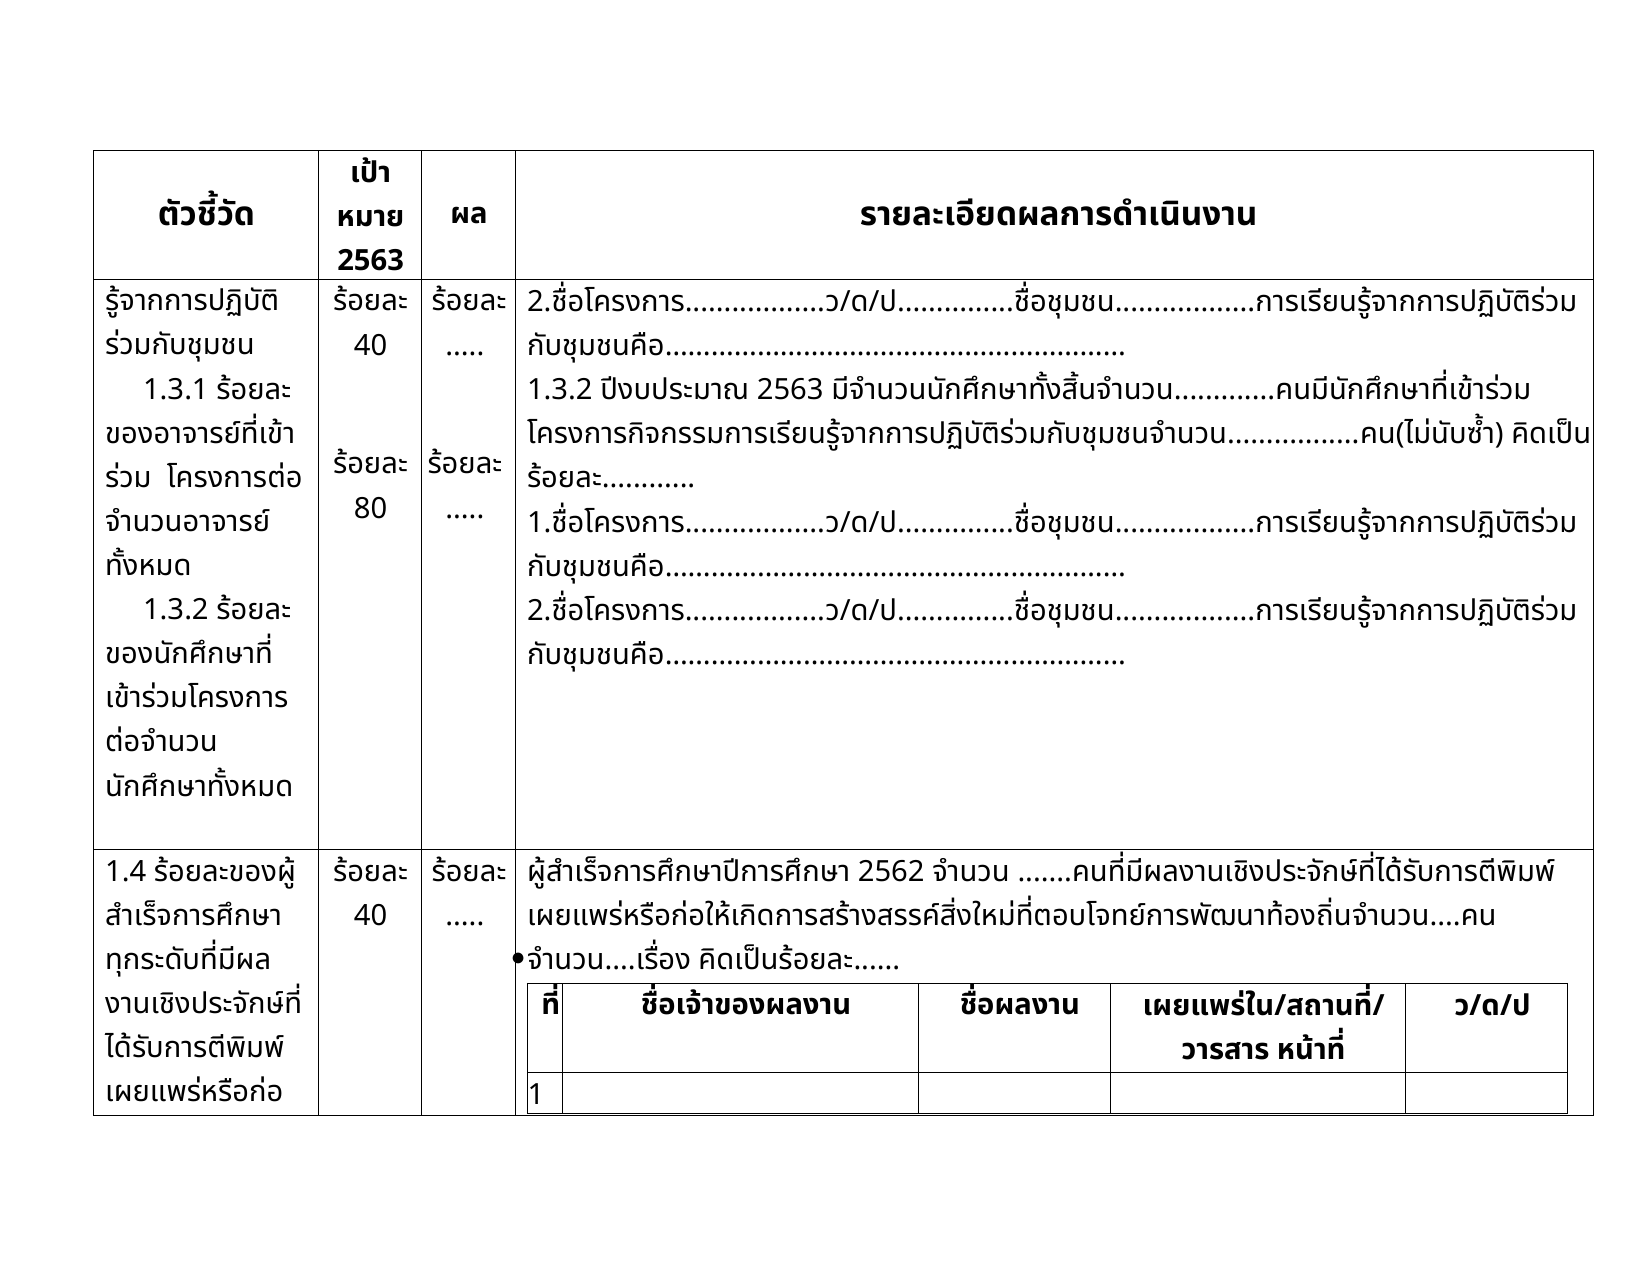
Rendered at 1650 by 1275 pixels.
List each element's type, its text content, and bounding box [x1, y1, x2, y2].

table_header ตัวชี้วัด [94, 151, 318, 279]
table_header ผล [422, 151, 515, 279]
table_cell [516, 850, 1593, 1114]
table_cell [94, 280, 318, 849]
table_cell ร้อยละ ..... ร้อยละ ..... [422, 280, 515, 849]
table_cell ร้อยละ ..... [422, 850, 515, 1114]
table_cell ร้อยละ 40 [319, 850, 421, 1114]
table_cell ร้อยละ 40 ร้อยละ 80 [319, 280, 421, 849]
table_header เป้าหมาย 2563 [319, 151, 421, 279]
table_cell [516, 280, 1593, 849]
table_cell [94, 850, 318, 1114]
table_header รายละเอียดผลการดำเนินงาน [516, 151, 1593, 279]
